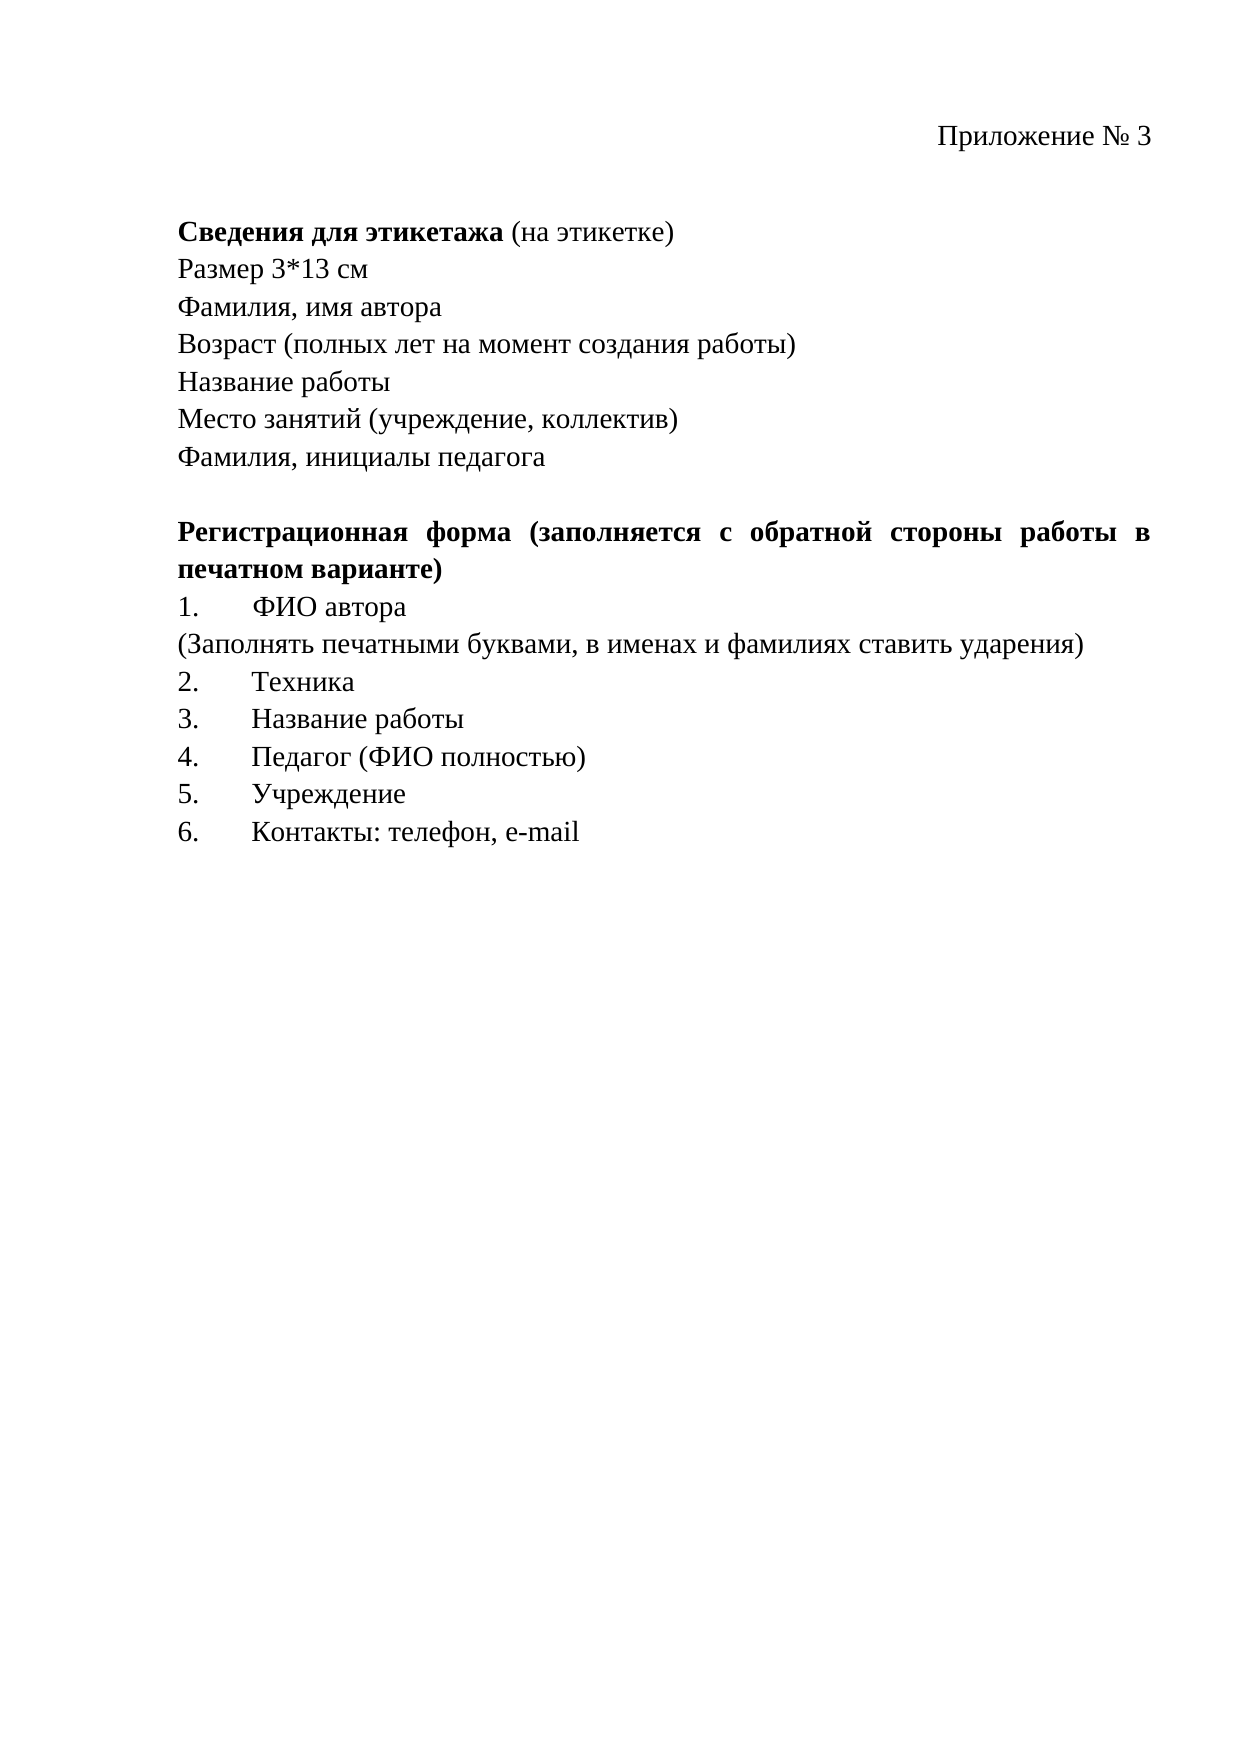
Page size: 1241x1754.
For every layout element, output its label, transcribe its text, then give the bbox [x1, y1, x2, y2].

text Возраст (полных лет на момент создания работы) [177, 323, 1152, 361]
text 2. Техника [177, 661, 1152, 698]
text Сведения для этикетажа (на этикетке) [177, 211, 1152, 248]
list ФИО автора [177, 586, 1152, 623]
text 5. Учреждение [177, 773, 1152, 811]
text Фамилия, имя автора [177, 286, 1152, 323]
text Регистрационная форма (заполняется с обратной стороны работы в печатном варианте) [177, 511, 1152, 586]
text 4. Педагог (ФИО полностью) [177, 736, 1152, 773]
text Размер 3*13 см [177, 248, 1152, 286]
text 6. Контакты: телефон, e-mail [177, 811, 1152, 848]
text (Заполнять печатными буквами, в именах и фамилиях ставить ударения) [177, 623, 1152, 661]
text Фамилия, инициалы педагога [177, 436, 1152, 473]
text Место занятий (учреждение, коллектив) [177, 398, 1152, 436]
text 3. Название работы [177, 698, 1152, 736]
text Название работы [177, 361, 1152, 398]
text Приложение № 3 [177, 118, 1152, 152]
